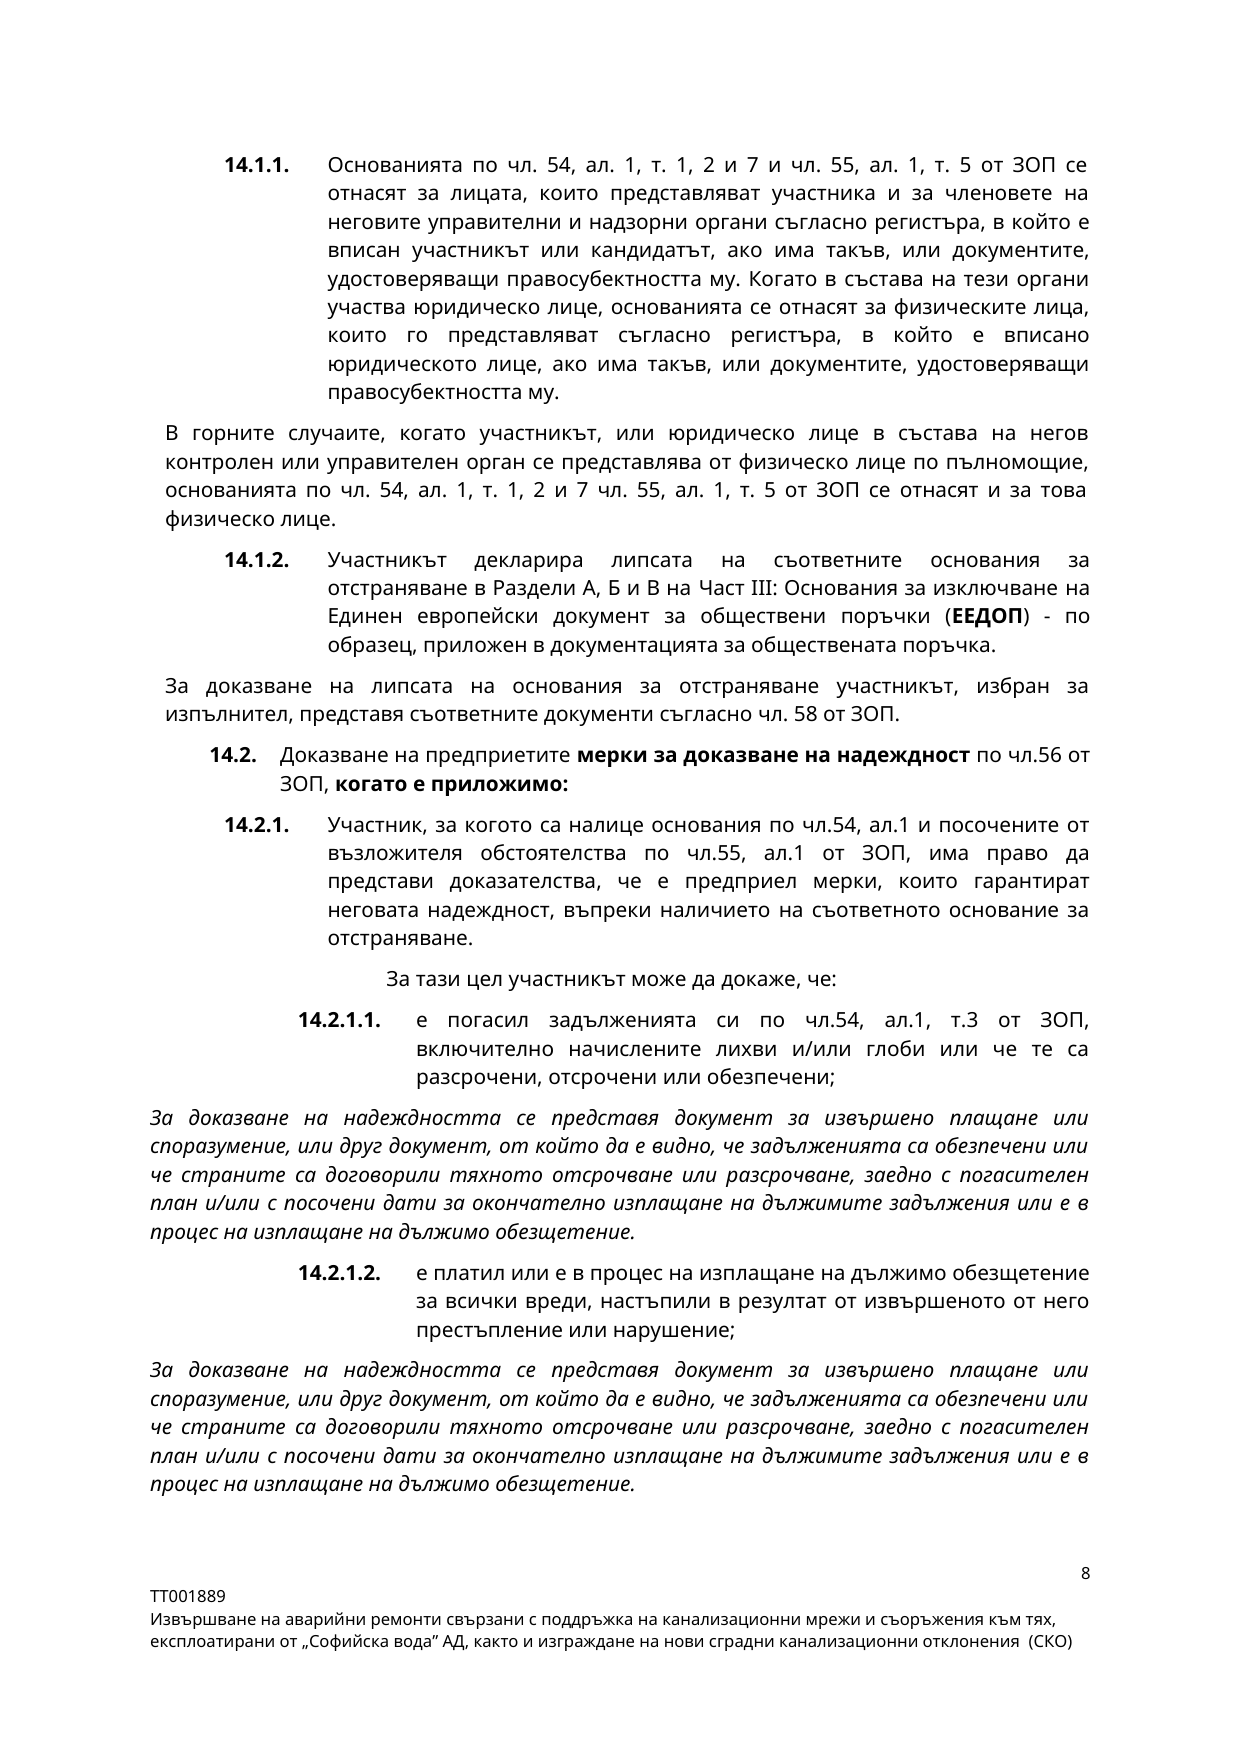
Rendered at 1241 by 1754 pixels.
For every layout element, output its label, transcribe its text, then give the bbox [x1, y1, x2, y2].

list За тази цел участникът може да докаже, че: [386, 964, 1090, 993]
list Участникът декларира липсата на съответните основания за отстраняване в Раздели А, Б и В на Част III: Основания за изключване на Единен европейски документ за обществени поръчки (ЕЕДОП) - по образец, приложен в документацията за обществената поръчка. [224, 545, 1090, 658]
list Доказване на предприетите мерки за доказване на надеждност по чл.56 от ЗОП, когато е приложимо: [209, 740, 1090, 797]
list Участник, за когото са налице основания по чл.54, ал.1 и посочените от възложителя обстоятелства по чл.55, ал.1 от ЗОП, има право да представи доказателства, че е предприел мерки, които гарантират неговата надеждност, въпреки наличието на съответното основание за отстраняване. [224, 810, 1090, 952]
text В горните случаите, когато участникът, или юридическо лице в състава на негов контролен или управителен орган се представлява от физическо лице по пълномощие, основанията по чл. 54, ал. 1, т. 1, 2 и 7 чл. 55, ал. 1, т. 5 от ЗОП се отнасят и за това физическо лице. [165, 418, 1090, 532]
text За доказване на надеждността се представя документ за извършено плащане или споразумение, или друг документ, от който да е видно, че задълженията са обезпечени или че страните са договорили тяхното отсрочване или разсрочване, заедно с погасителен план и/или с посочени дати за окончателно изплащане на дължимите задължения или е в процес на изплащане на дължимо обезщетение. [150, 1356, 1090, 1498]
list е погасил задълженията си по чл.54, ал.1, т.3 от ЗОП, включително начислените лихви и/или глоби или че те са разсрочени, отсрочени или обезпечени; [298, 1005, 1090, 1091]
text За доказване на надеждността се представя документ за извършено плащане или споразумение, или друг документ, от който да е видно, че задълженията са обезпечени или че страните са договорили тяхното отсрочване или разсрочване, заедно с погасителен план и/или с посочени дати за окончателно изплащане на дължимите задължения или е в процес на изплащане на дължимо обезщетение. [150, 1103, 1090, 1245]
list е платил или е в процес на изплащане на дължимо обезщетение за всички вреди, настъпили в резултат от извършеното от него престъпление или нарушение; [298, 1258, 1090, 1343]
text За доказване на липсата на основания за отстраняване участникът, избран за изпълнител, представя съответните документи съгласно чл. 58 от ЗОП. [165, 671, 1090, 728]
list Основанията по чл. 54, ал. 1, т. 1, 2 и 7 и чл. 55, ал. 1, т. 5 от ЗОП се отнасят за лицата, които представляват участника и за членовете на неговите управителни и надзорни органи съгласно регистъра, в който е вписан участникът или кандидатът, ако има такъв, или документите, удостоверяващи правосубектността му. Когато в състава на тези органи участва юридическо лице, основанията се отнасят за физическите лица, които го представляват съгласно регистъра, в който е вписано юридическото лице, ако има такъв, или документите, удостоверяващи правосубектността му. [224, 150, 1090, 406]
